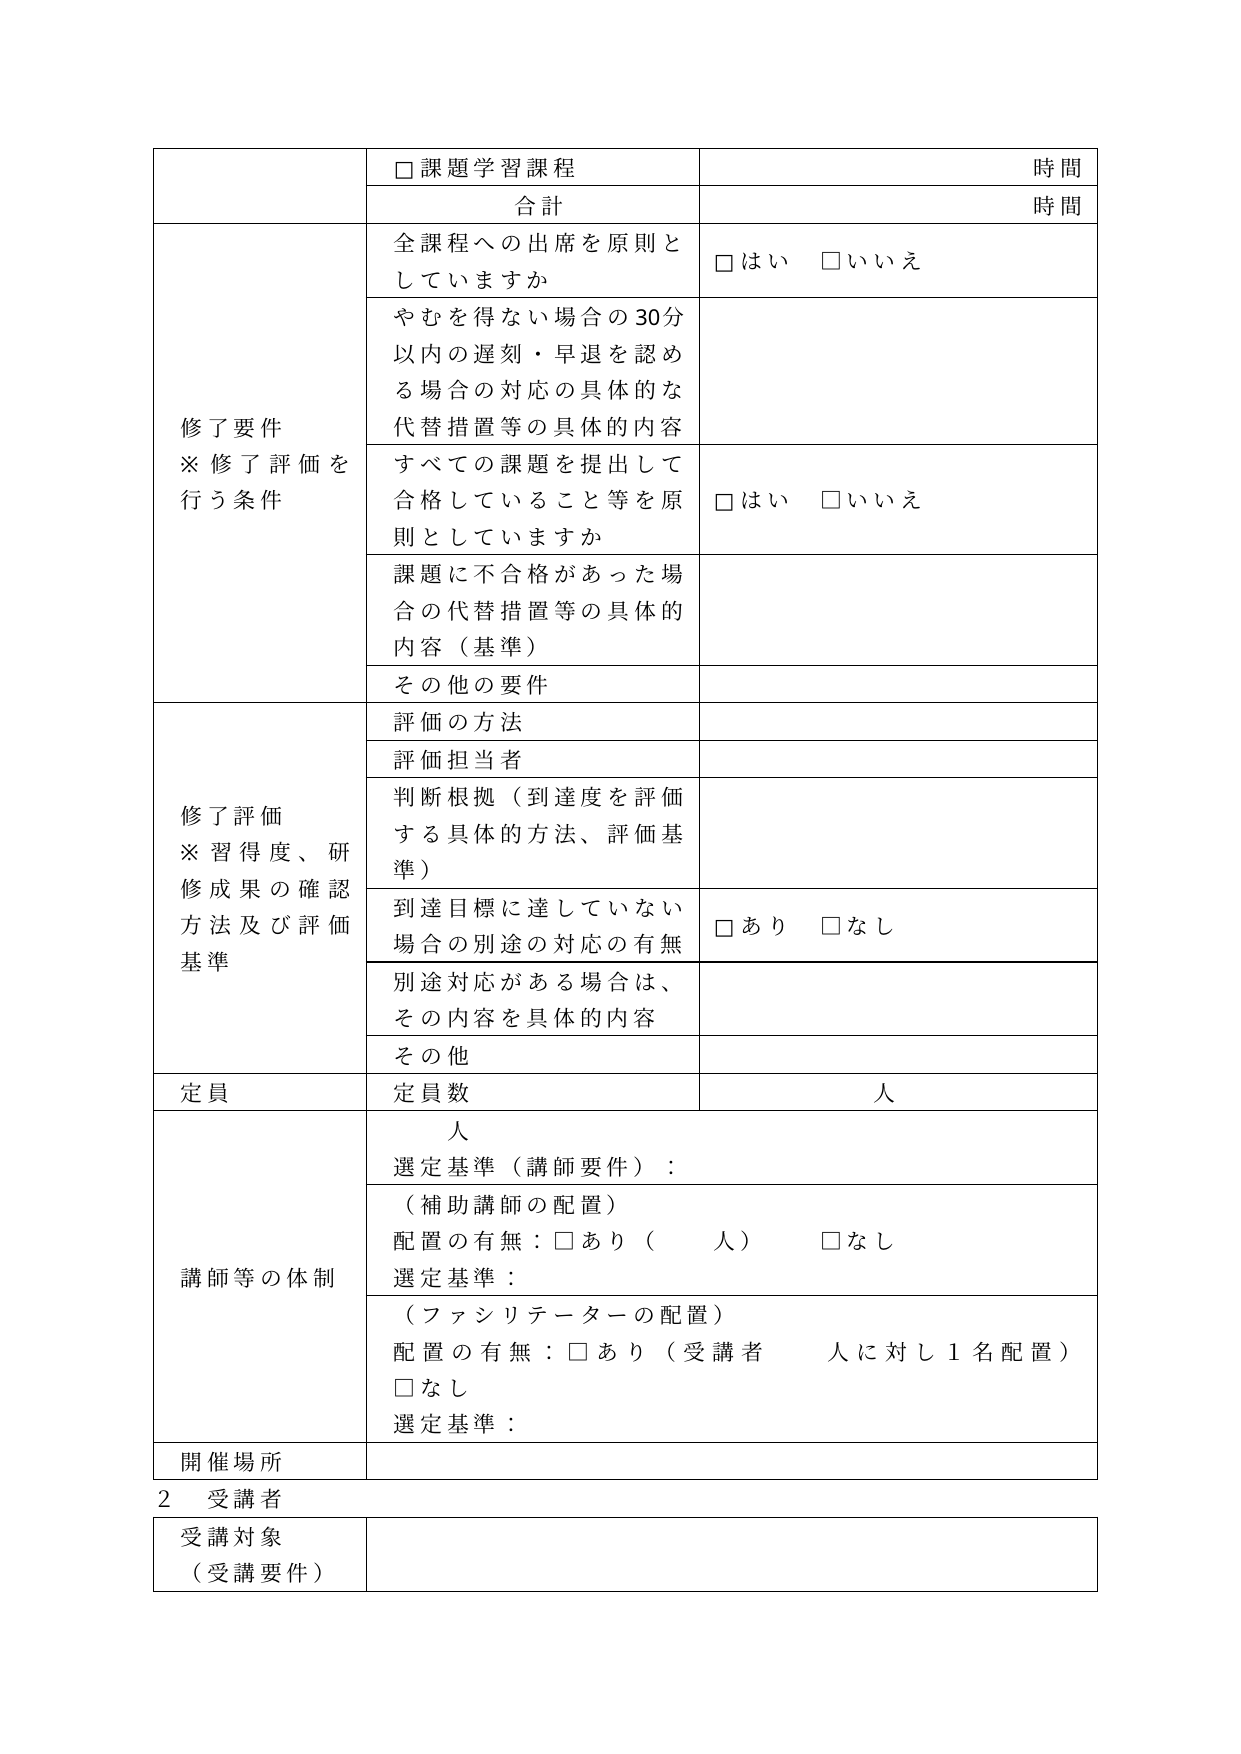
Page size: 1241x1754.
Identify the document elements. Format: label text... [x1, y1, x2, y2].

table_cell □はい □いいえ [700, 224, 1097, 297]
table_header 受講対象 （受講要件） [154, 1518, 366, 1591]
table_cell □はい □いいえ [700, 445, 1097, 554]
table_cell 修了評価 ※習得度、研修成果の確認方法及び評価基準 [154, 703, 366, 1073]
table_cell （ファシリテーターの配置） 配置の有無：□あり（受講者 人に対し１名配置） □なし 選定基準： [367, 1296, 1097, 1442]
table_cell 開催場所 [154, 1443, 366, 1479]
table_cell すべての課題を提出して合格していること等を原則としていますか [367, 445, 699, 554]
table_cell 判断根拠（到達度を評価する具体的方法、評価基準） [367, 778, 699, 887]
table_cell 課題に不合格があった場合の代替措置等の具体的内容（基準） [367, 555, 699, 664]
table_cell 到達目標に達していない場合の別途の対応の有無 [367, 889, 699, 961]
table_cell [700, 741, 1097, 777]
table_cell （補助講師の配置） 配置の有無：□あり（ 人） □なし 選定基準： [367, 1185, 1097, 1295]
table_cell [700, 1036, 1097, 1073]
table_cell その他の要件 [367, 666, 699, 702]
table_cell 人 選定基準（講師要件）： [367, 1111, 1097, 1184]
table_cell やむを得ない場合の30分以内の遅刻・早退を認める場合の対応の具体的な代替措置等の具体的内容 [367, 298, 699, 444]
table_cell 合計 [367, 186, 699, 223]
table_cell 定員数 [367, 1074, 699, 1110]
table_cell 時間 [700, 149, 1097, 185]
table_cell 別途対応がある場合は、その内容を具体的内容 [367, 963, 699, 1035]
table_cell 修了要件 ※修了評価を行う条件 [154, 224, 366, 702]
table_cell [700, 703, 1097, 739]
table_cell [700, 555, 1097, 664]
table_cell 評価の方法 [367, 703, 699, 739]
table_cell [367, 1443, 1097, 1479]
table_cell 講師等の体制 [154, 1111, 366, 1442]
table_cell [700, 298, 1097, 444]
table_cell □課題学習課程 [367, 149, 699, 185]
table_cell 人 [700, 1074, 1097, 1110]
table_cell 全課程への出席を原則としていますか [367, 224, 699, 297]
text ２ 受講者 [153, 1480, 1087, 1517]
table_cell [700, 666, 1097, 702]
table_cell その他 [367, 1036, 699, 1073]
table_header [367, 1518, 1097, 1591]
table_cell 評価担当者 [367, 741, 699, 777]
table_cell 定員 [154, 1074, 366, 1110]
table_cell 時間 [700, 186, 1097, 223]
table_cell □あり □なし [700, 889, 1097, 961]
table_cell [700, 778, 1097, 887]
table_cell [700, 963, 1097, 1035]
